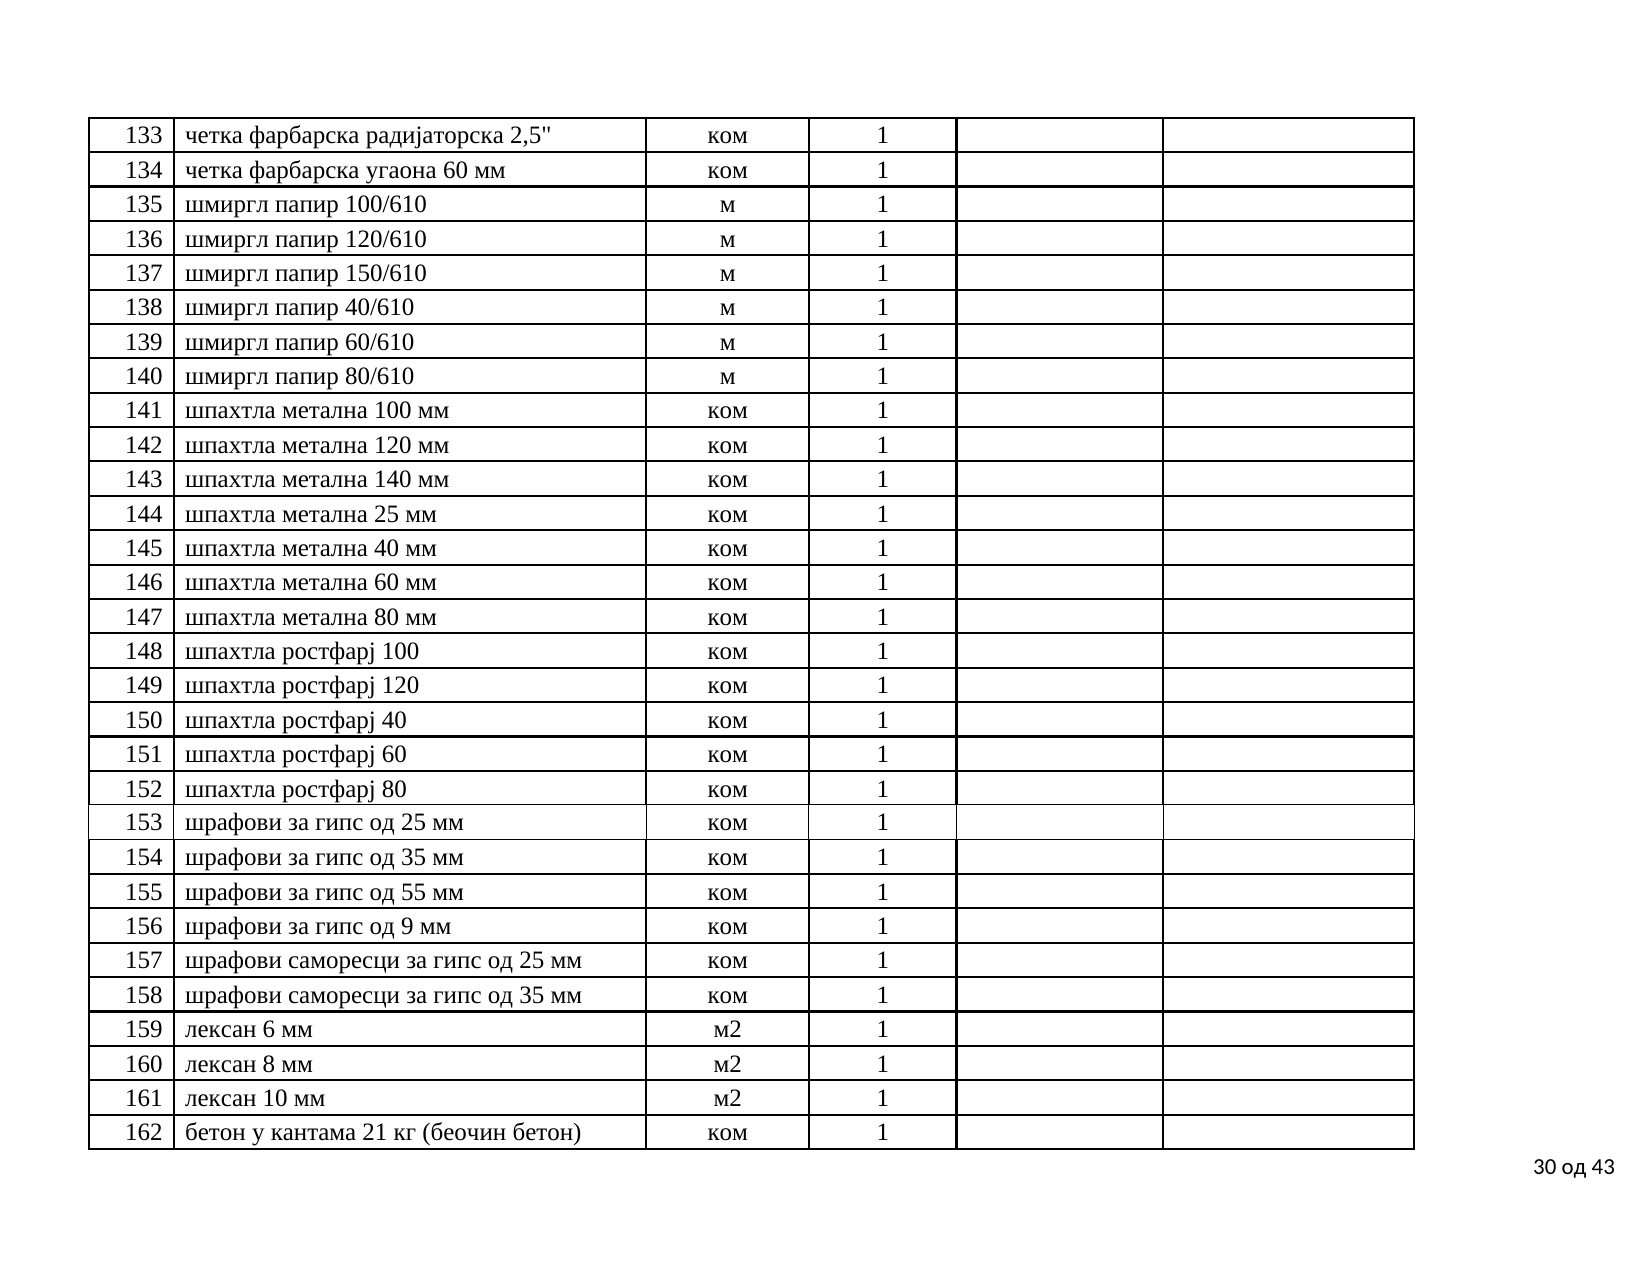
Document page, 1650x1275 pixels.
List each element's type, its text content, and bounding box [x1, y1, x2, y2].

table_cell [958, 1081, 1162, 1113]
table_cell ком [647, 462, 808, 495]
table_cell 156 [90, 909, 173, 942]
table_cell [958, 909, 1162, 942]
table_cell [1164, 978, 1413, 1010]
table_cell ком [647, 840, 808, 873]
table_cell ком [647, 944, 808, 976]
table_cell четка фарбарска радијаторска 2,5" [175, 119, 645, 151]
table_cell четка фарбарска угаона 60 мм [175, 153, 645, 185]
table_cell 155 [90, 875, 173, 907]
table_cell [1164, 359, 1413, 392]
table_cell 1 [810, 359, 955, 392]
table_cell 1 [810, 222, 955, 254]
table_cell 137 [90, 256, 173, 288]
table_cell [1164, 222, 1413, 254]
table_cell 1 [810, 325, 955, 357]
table_cell [1164, 669, 1413, 701]
table_cell [1164, 875, 1413, 907]
table_cell 145 [90, 531, 173, 563]
table_cell [958, 1013, 1162, 1045]
table_cell м2 [647, 1047, 808, 1079]
table_cell [1164, 840, 1413, 873]
table_cell 1 [810, 634, 955, 667]
table_cell шпахтла ростфарј 100 [175, 634, 645, 667]
table_cell шрафoви за гипс oд 9 мм [175, 909, 645, 942]
table_cell шпахтла ростфарј 40 [175, 703, 645, 735]
table_cell 1 [810, 840, 955, 873]
table_cell [1164, 188, 1413, 220]
table_cell шрафoви за гипс oд 25 мм [174, 805, 646, 838]
table_cell м [647, 188, 808, 220]
table_cell ком [647, 978, 808, 1010]
table_cell 159 [90, 1013, 173, 1045]
table_cell [1164, 805, 1414, 838]
table_cell ком [647, 119, 808, 151]
table_cell [958, 256, 1162, 288]
table_cell [958, 291, 1162, 323]
table_cell 1 [810, 703, 955, 735]
table_cell шпахтла метална 140 мм [175, 462, 645, 495]
table_cell [958, 875, 1162, 907]
table_cell [1164, 531, 1413, 563]
table_cell лексан 6 мм [175, 1013, 645, 1045]
table_cell 148 [90, 634, 173, 667]
table_cell [958, 566, 1162, 598]
table_cell [1164, 1013, 1413, 1045]
table_cell шмиргл папир 100/610 [175, 188, 645, 220]
table_cell 157 [90, 944, 173, 976]
table_cell 143 [90, 462, 173, 495]
table_cell 139 [90, 325, 173, 357]
table_cell [1164, 1047, 1413, 1079]
table_cell [958, 188, 1162, 220]
table_cell 1 [810, 669, 955, 701]
table_cell 150 [90, 703, 173, 735]
table_cell м [647, 222, 808, 254]
table_cell 1 [810, 875, 955, 907]
table_cell бетон у кантама 21 кг (беочин бетон) [175, 1116, 645, 1148]
table_cell шмиргл папир 40/610 [175, 291, 645, 323]
table_cell [958, 462, 1162, 495]
table_cell 1 [810, 119, 955, 151]
table_cell 134 [90, 153, 173, 185]
table_cell 1 [810, 909, 955, 942]
table_cell ком [647, 805, 808, 838]
table_cell [958, 978, 1162, 1010]
table_cell 1 [810, 531, 955, 563]
table_cell шмиргл папир 80/610 [175, 359, 645, 392]
table_cell 1 [809, 805, 956, 838]
table_cell 142 [90, 428, 173, 460]
table_cell 152 [90, 772, 173, 804]
table_cell [958, 703, 1162, 735]
table_cell [958, 1116, 1162, 1148]
table_cell 135 [90, 188, 173, 220]
table_cell [1164, 1116, 1413, 1148]
table_cell шпахтла ростфарј 60 [175, 738, 645, 770]
table_cell [1164, 1081, 1413, 1113]
table_cell 140 [90, 359, 173, 392]
table_cell [958, 359, 1162, 392]
table_cell [1164, 256, 1413, 288]
table_cell шрафoви за гипс oд 35 мм [175, 840, 645, 873]
table_cell [1164, 634, 1413, 667]
table_cell ком [647, 497, 808, 529]
table_cell [958, 222, 1162, 254]
table_cell ком [647, 153, 808, 185]
table_cell [1164, 944, 1413, 976]
table_cell 146 [90, 566, 173, 598]
table_cell ком [647, 428, 808, 460]
table_cell 160 [90, 1047, 173, 1079]
table_cell [1164, 119, 1413, 151]
table_cell 1 [810, 600, 955, 632]
table_cell [958, 600, 1162, 632]
table_cell [1164, 738, 1413, 770]
table_cell ком [647, 394, 808, 426]
table_cell [1164, 909, 1413, 942]
table_cell 1 [810, 772, 955, 804]
table_cell [958, 634, 1162, 667]
table_cell [958, 1047, 1162, 1079]
table_cell [958, 840, 1162, 873]
table_cell [1164, 600, 1413, 632]
table_cell шпахтла метална 60 мм [175, 566, 645, 598]
table_cell 1 [810, 291, 955, 323]
table_cell ком [647, 772, 808, 804]
table_cell 151 [90, 738, 173, 770]
table_cell шпахтла ростфарј 80 [175, 772, 645, 804]
table_cell ком [647, 909, 808, 942]
table_cell ком [647, 669, 808, 701]
table_cell ком [647, 875, 808, 907]
table_cell 1 [810, 256, 955, 288]
table_cell 1 [810, 1081, 955, 1113]
table_cell 1 [810, 153, 955, 185]
table_cell 158 [90, 978, 173, 1010]
table_cell [1164, 497, 1413, 529]
table_cell [958, 497, 1162, 529]
table_cell ком [647, 1116, 808, 1148]
table_cell 141 [90, 394, 173, 426]
table_cell м [647, 256, 808, 288]
table_cell шрафoви самoресци за гипс oд 25 мм [175, 944, 645, 976]
table_cell [1164, 566, 1413, 598]
table_cell [958, 394, 1162, 426]
table_cell [1164, 153, 1413, 185]
table_cell м2 [647, 1081, 808, 1113]
table_cell 1 [810, 462, 955, 495]
table_cell шмиргл папир 150/610 [175, 256, 645, 288]
table_cell [958, 428, 1162, 460]
table_cell [958, 772, 1162, 804]
table_cell шмиргл папир 60/610 [175, 325, 645, 357]
table_cell [958, 531, 1162, 563]
table_cell 1 [810, 738, 955, 770]
table_cell 1 [810, 394, 955, 426]
table_cell м [647, 325, 808, 357]
table_cell [1164, 291, 1413, 323]
table_cell ком [647, 738, 808, 770]
table_cell [958, 153, 1162, 185]
table_cell [1164, 394, 1413, 426]
table_cell ком [647, 703, 808, 735]
table_cell ком [647, 566, 808, 598]
table_cell 161 [90, 1081, 173, 1113]
table_cell 1 [810, 1013, 955, 1045]
table_cell лексан 8 мм [175, 1047, 645, 1079]
table_cell 1 [810, 566, 955, 598]
table_cell 153 [89, 805, 173, 838]
table_cell шрафoви за гипс oд 55 мм [175, 875, 645, 907]
table_cell шпахтла метална 25 мм [175, 497, 645, 529]
table_cell 149 [90, 669, 173, 701]
table_cell 162 [90, 1116, 173, 1148]
table_cell м [647, 291, 808, 323]
table_cell ком [647, 531, 808, 563]
table_cell 1 [810, 944, 955, 976]
table_cell 1 [810, 978, 955, 1010]
table_cell 144 [90, 497, 173, 529]
table_cell 147 [90, 600, 173, 632]
table_cell лексан 10 мм [175, 1081, 645, 1113]
table_cell [958, 669, 1162, 701]
table_cell [958, 119, 1162, 151]
table_cell шпахтла метална 100 мм [175, 394, 645, 426]
table_cell [958, 944, 1162, 976]
table_cell шпахтла метална 40 мм [175, 531, 645, 563]
table_cell [1164, 325, 1413, 357]
table_cell шпахтла метална 80 мм [175, 600, 645, 632]
table_cell шпахтла метална 120 мм [175, 428, 645, 460]
table_cell [957, 805, 1163, 838]
table_cell 138 [90, 291, 173, 323]
table_cell 1 [810, 1116, 955, 1148]
table_cell 136 [90, 222, 173, 254]
table_cell [1164, 462, 1413, 495]
table_cell ком [647, 600, 808, 632]
table_cell м [647, 359, 808, 392]
table_cell [1164, 428, 1413, 460]
table_cell 1 [810, 188, 955, 220]
table_cell 1 [810, 497, 955, 529]
table_cell [958, 325, 1162, 357]
table_cell ком [647, 634, 808, 667]
table_cell [958, 738, 1162, 770]
table_cell шпахтла ростфарј 120 [175, 669, 645, 701]
table_cell 154 [90, 840, 173, 873]
table_cell 1 [810, 428, 955, 460]
table_cell шрафoви самoресци за гипс oд 35 мм [175, 978, 645, 1010]
table_cell 133 [90, 119, 173, 151]
table_cell 1 [810, 1047, 955, 1079]
table_cell шмиргл папир 120/610 [175, 222, 645, 254]
table_cell [1164, 772, 1413, 804]
table_cell м2 [647, 1013, 808, 1045]
table_cell [1164, 703, 1413, 735]
